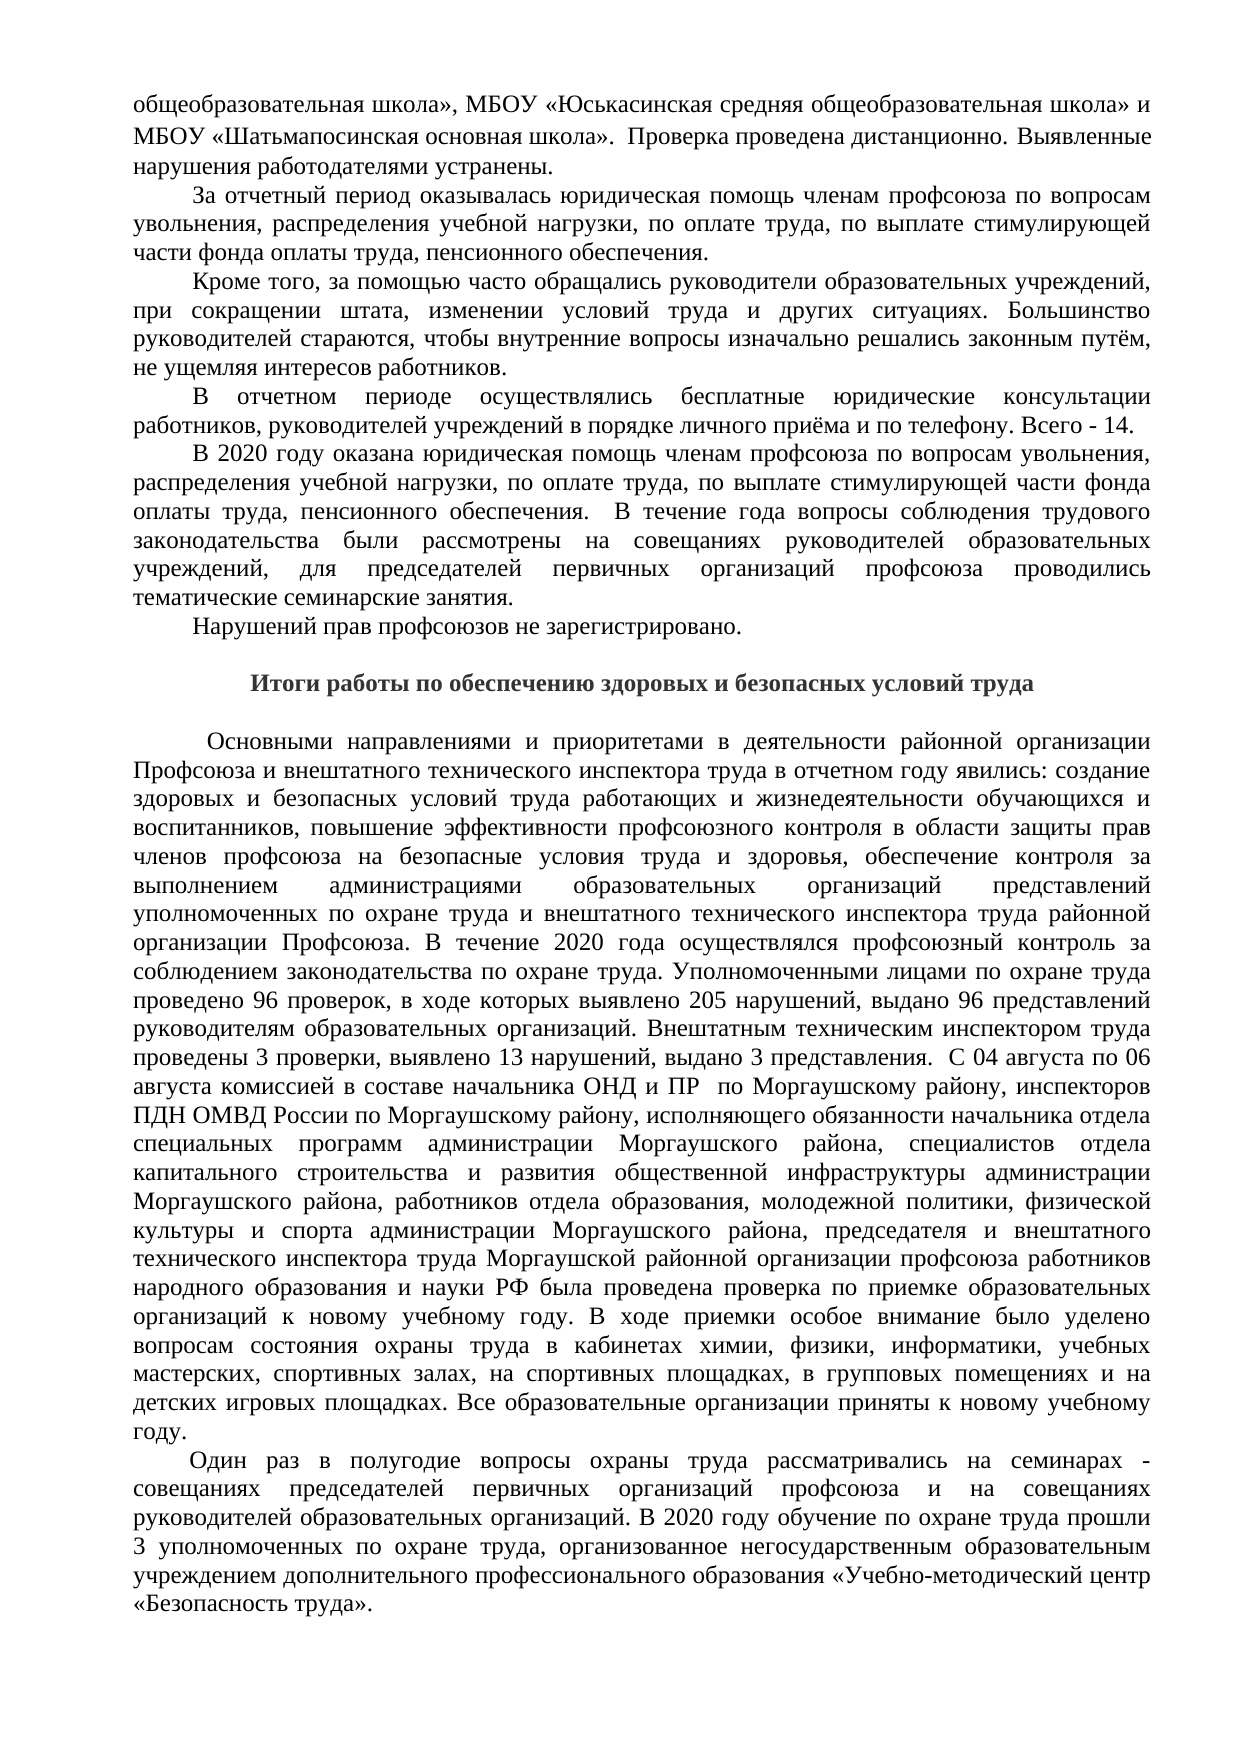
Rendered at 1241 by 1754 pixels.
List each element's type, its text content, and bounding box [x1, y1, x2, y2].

text Один раз в полугодие вопросы охраны труда рассматривались на семинарах - совещаниях председателей первичных организаций профсоюза и на совещаниях руководителей образовательных организаций. В 2020 году обучение по охране труда прошли 3 уполномоченных по охране труда, организованное негосударственным образовательным учреждением дополнительного профессионального образования «Учебно-методический центр «Безопасность труда». [133, 1445, 1152, 1617]
text В отчетном периоде осуществлялись бесплатные юридические консультации работников, руководителей учреждений в порядке личного приёма и по телефону. Всего - 14. [133, 381, 1152, 438]
text За отчетный период оказывалась юридическая помощь членам профсоюза по вопросам увольнения, распределения учебной нагрузки, по оплате труда, по выплате стимулирующей части фонда оплаты труда, пенсионного обеспечения. [133, 180, 1152, 266]
text Основными направлениями и приоритетами в деятельности районной организации Профсоюза и внештатного технического инспектора труда в отчетном году явились: создание здоровых и безопасных условий труда работающих и жизнедеятельности обучающихся и воспитанников, повышение эффективности профсоюзного контроля в области защиты прав членов профсоюза на безопасные условия труда и здоровья, обеспечение контроля за выполнением администрациями образовательных организаций представлений уполномоченных по охране труда и внештатного технического инспектора труда районной организации Профсоюза. В течение 2020 года осуществлялся профсоюзный контроль за соблюдением законодательства по охране труда. Уполномоченными лицами по охране труда проведено 96 проверок, в ходе которых выявлено 205 нарушений, выдано 96 представлений руководителям образовательных организаций. Внештатным техническим инспектором труда проведены 3 проверки, выявлено 13 нарушений, выдано 3 представления. С 04 августа по 06 августа комиссией в составе начальника ОНД и ПР по Моргаушскому району, инспекторов ПДН ОМВД России по Моргаушскому району, исполняющего обязанности начальника отдела специальных программ администрации Моргаушского района, специалистов отдела капитального строительства и развития общественной инфраструктуры администрации Моргаушского района, работников отдела образования, молодежной политики, физической культуры и спорта администрации Моргаушского района, председателя и внештатного технического инспектора труда Моргаушской районной организации профсоюза работников народного образования и науки РФ была проведена проверка по приемке образовательных организаций к новому учебному году. В ходе приемки особое внимание было уделено вопросам состояния охраны труда в кабинетах химии, физики, информатики, учебных мастерских, спортивных залах, на спортивных площадках, в групповых помещениях и на детских игровых площадках. Все образовательные организации приняты к новому учебному году. [133, 726, 1152, 1445]
text Кроме того, за помощью часто обращались руководители образовательных учреждений, при сокращении штата, изменении условий труда и других ситуациях. Большинство руководителей стараются, чтобы внутренние вопросы изначально решались законным путём, не ущемляя интересов работников. [133, 266, 1152, 381]
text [133, 89, 1152, 180]
text Нарушений прав профсоюзов не зарегистрировано. [133, 611, 1152, 640]
text Итоги работы по обеспечению здоровых и безопасных условий труда [133, 668, 1152, 697]
text В 2020 году оказана юридическая помощь членам профсоюза по вопросам увольнения, распределения учебной нагрузки, по оплате труда, по выплате стимулирующей части фонда оплаты труда, пенсионного обеспечения. В течение года вопросы соблюдения трудового законодательства были рассмотрены на совещаниях руководителей образовательных учреждений, для председателей первичных организаций профсоюза проводились тематические семинарские занятия. [133, 438, 1152, 611]
